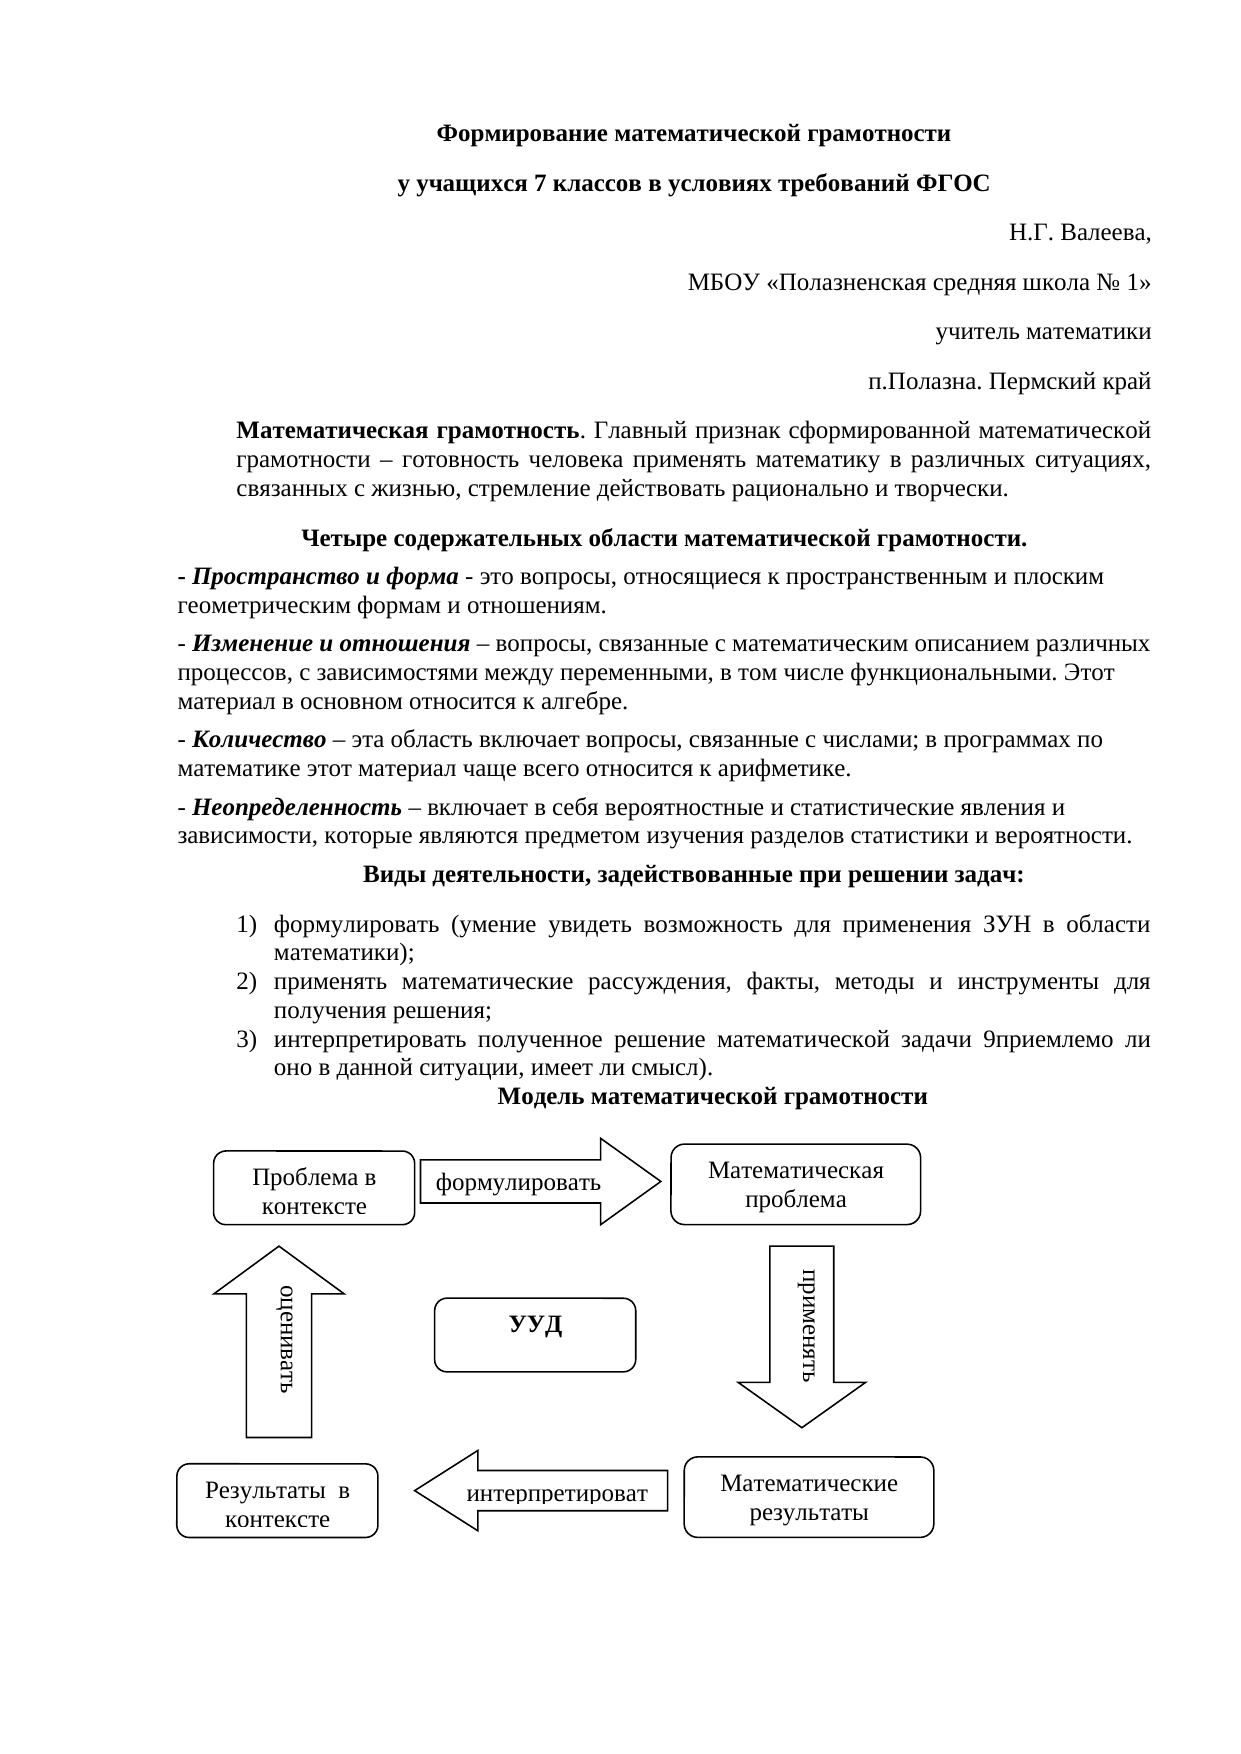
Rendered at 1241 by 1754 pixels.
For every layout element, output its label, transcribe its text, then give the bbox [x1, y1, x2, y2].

text Формирование математической грамотности [236, 118, 1152, 147]
text учитель математики [236, 316, 1152, 345]
text Виды деятельности, задействованные при решении задач: [236, 859, 1152, 888]
text МБОУ «Полазненская средняя школа № 1» [236, 267, 1152, 296]
list интерпретировать полученное решение математической задачи 9приемлемо ли оно в данной ситуации, имеет ли смысл). [236, 1024, 1152, 1081]
text Н.Г. Валеева, [236, 217, 1152, 246]
text п.Полазна. Пермский край [236, 366, 1152, 395]
text - Изменение и отношения – вопросы, связанные с математическим описанием различных процессов, с зависимостями между переменными, в том числе функциональными. Этот материал в основном относится к алгебре. [177, 628, 1152, 715]
list применять математические рассуждения, факты, методы и инструменты для получения решения; [236, 966, 1152, 1024]
text - Количество – эта область включает вопросы, связанные с числами; в программах по математике этот материал чаще всего относится к арифметике. [177, 724, 1152, 782]
text у учащихся 7 классов в условиях требований ФГОС [236, 168, 1152, 196]
text - Пространство и форма - это вопросы, относящиеся к пространственным и плоским геометрическим формам и отношениям. [177, 561, 1152, 619]
list формулировать (умение увидеть возможность для применения ЗУН в области математики); [236, 909, 1152, 966]
text Четыре содержательных области математической грамотности. [177, 523, 1152, 551]
list Модель математической грамотности [274, 1081, 1152, 1110]
text Математическая грамотность. Главный признак сформированной математической грамотности – готовность человека применять математику в различных ситуациях, связанных с жизнью, стремление действовать рационально и творчески. [236, 416, 1152, 502]
text - Неопределенность – включает в себя вероятностные и статистические явления и зависимости, которые являются предметом изучения разделов статистики и вероятности. [177, 792, 1152, 849]
